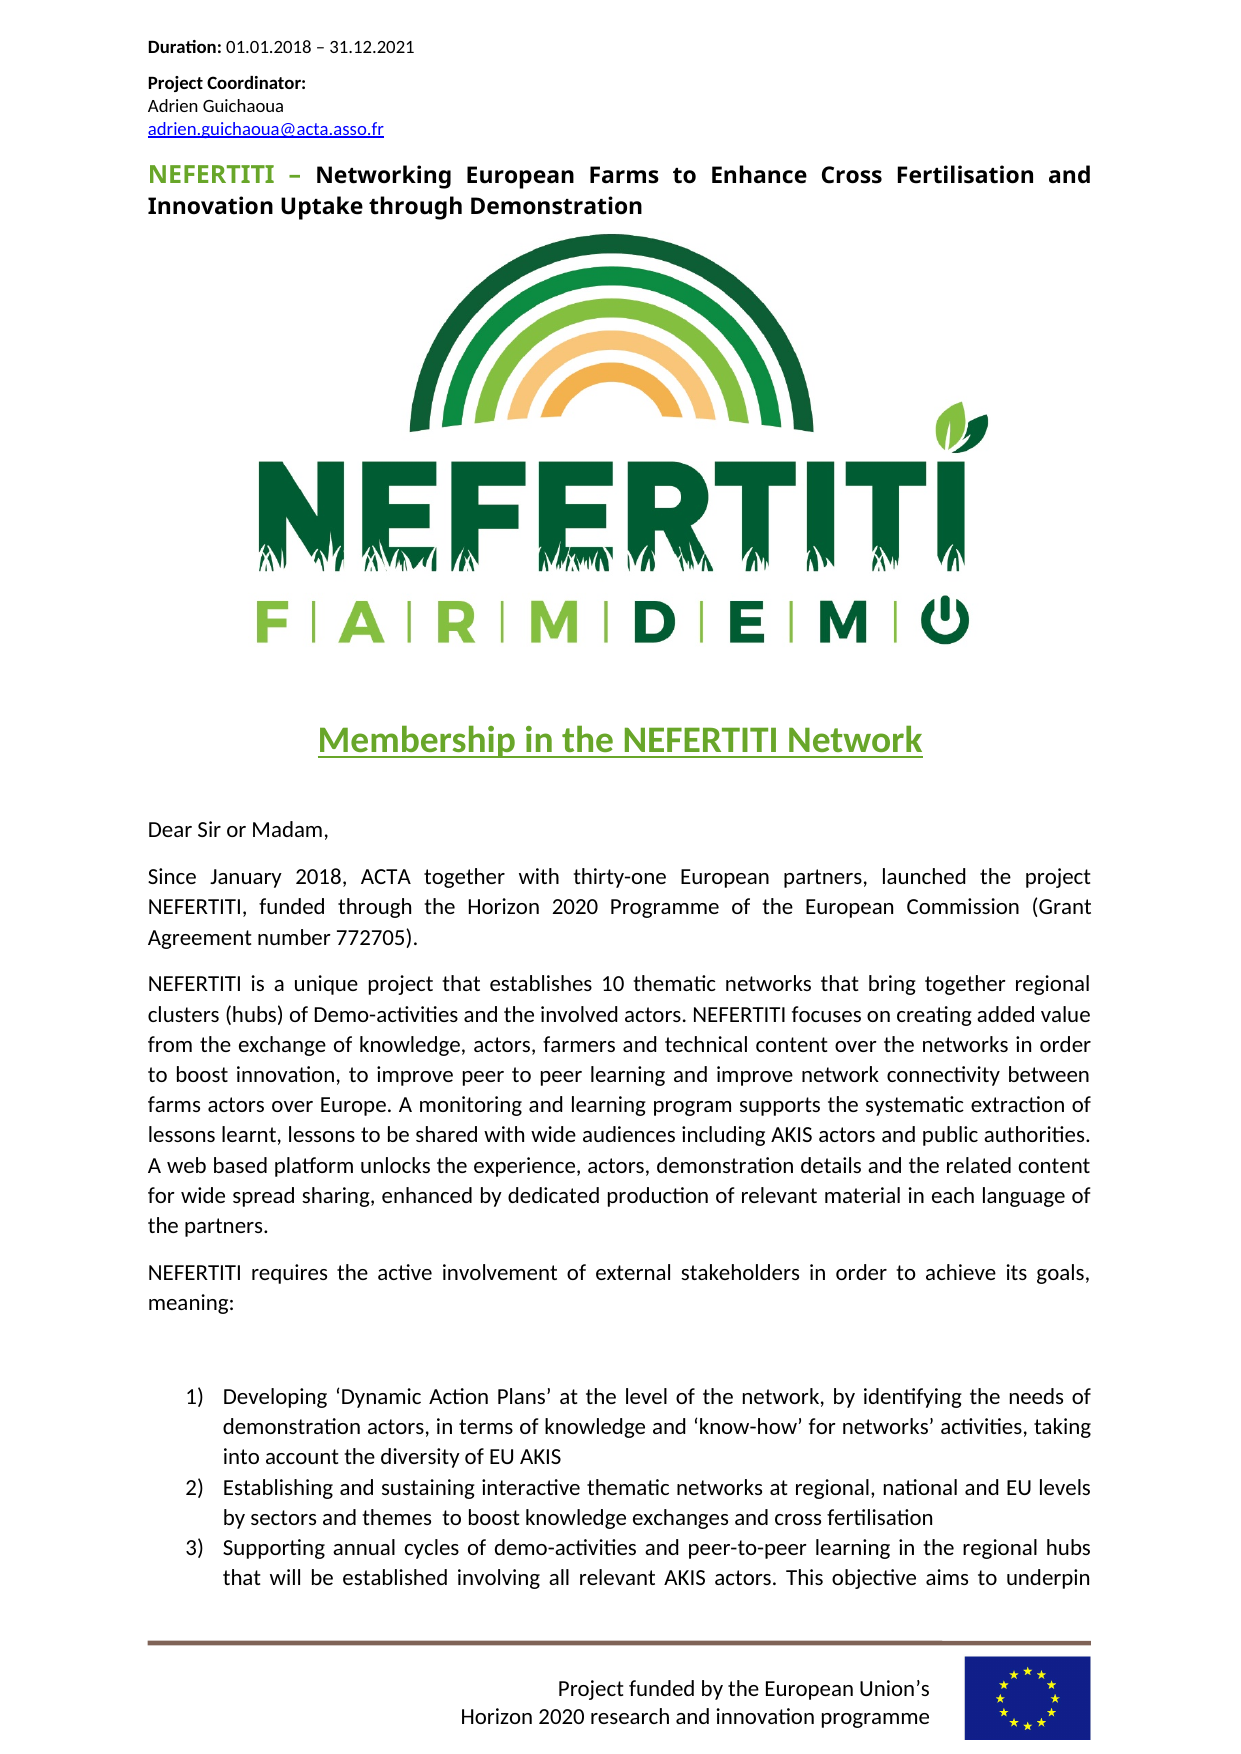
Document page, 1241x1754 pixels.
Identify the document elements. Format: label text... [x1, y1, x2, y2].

list Developing ‘Dynamic Action Plans’ at the level of the network, by identifying the needs of demonstration actors, in terms of knowledge and ‘know-how’ for networks’ activities, taking into account the diversity of EU AKIS [185, 1382, 1092, 1470]
text Since January 2018, ACTA together with thirty-one European partners, launched the project NEFERTITI, funded through the Horizon 2020 Programme of the European Commission (Grant Agreement number 772705). [148, 862, 1092, 951]
title Membership in the NEFERTITI Network [148, 716, 1092, 762]
picture [962, 1654, 1091, 1739]
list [185, 1533, 1092, 1591]
list Establishing and sustaining interactive thematic networks at regional, national and EU levels by sectors and themes to boost knowledge exchanges and cross fertilisation [185, 1473, 1092, 1531]
text Dear Sir or Madam, [148, 815, 1092, 843]
text NEFERTITI is a unique project that establishes 10 thematic networks that bring together regional clusters (hubs) of Demo-activities and the involved actors. NEFERTITI focuses on creating added value from the exchange of knowledge, actors, farmers and technical content over the networks in order to boost innovation, to improve peer to peer learning and improve network connectivity between farms actors over Europe. A monitoring and learning program supports the systematic extraction of lessons learnt, lessons to be shared with wide audiences including AKIS actors and public authorities. A web based platform unlocks the experience, actors, demonstration details and the related content for wide spread sharing, enhanced by dedicated production of relevant material in each language of the partners. [148, 969, 1092, 1239]
picture [237, 221, 1003, 664]
text NEFERTITI requires the active involvement of external stakeholders in order to achieve its goals, meaning: [148, 1258, 1092, 1316]
